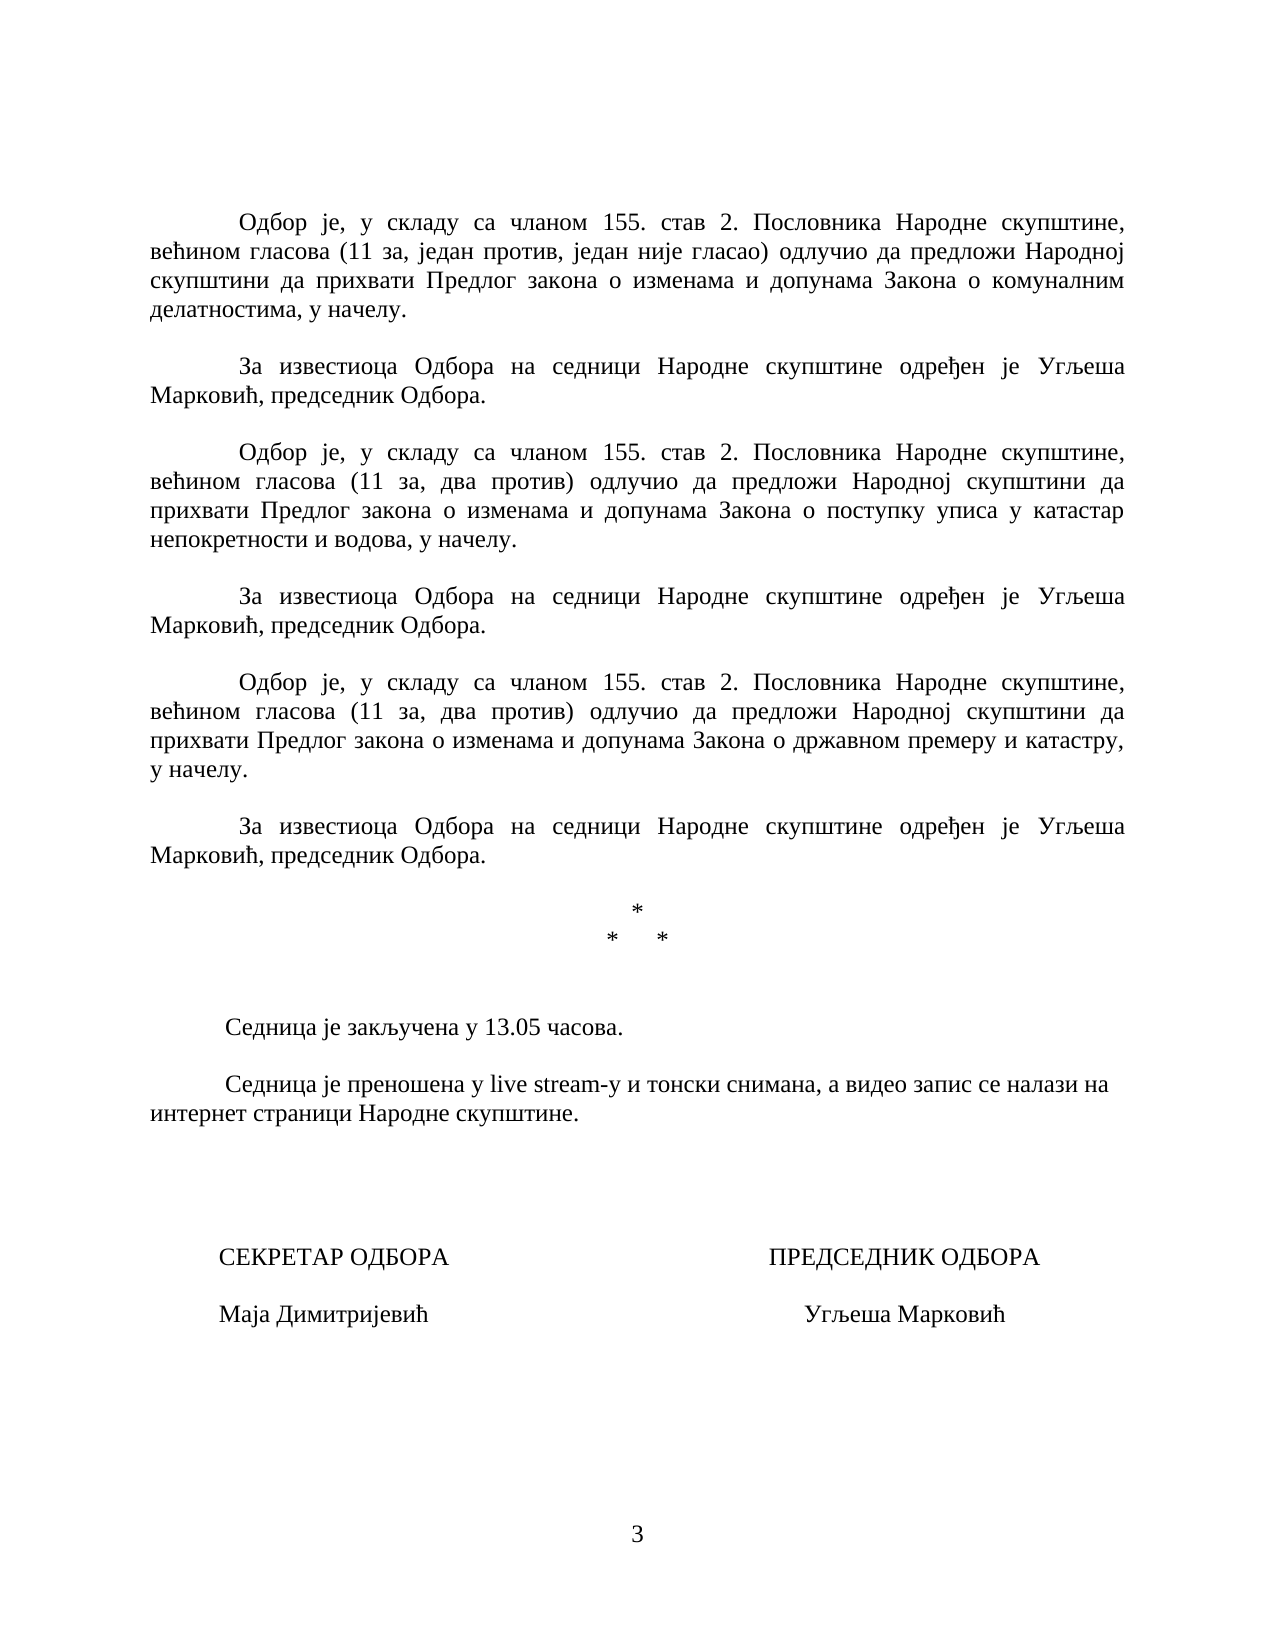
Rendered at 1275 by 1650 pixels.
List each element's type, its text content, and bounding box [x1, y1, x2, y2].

text За известиоца Одбора на седници Народне скупштине одређен је Угљеша Марковић, председник Одбора. [150, 581, 1125, 639]
text Одбор је, у складу са чланом 155. став 2. Пословника Народне скупштине, већином гласова (11 за, један против, један није гласао) одлучио да предложи Народној скупштини да прихвати Предлог закона о изменама и допунама Закона о комуналним делатностима, у начелу. [150, 207, 1125, 322]
text Седница је закључена у 13.05 часова. [150, 1012, 1125, 1041]
text Маја Димитријевић Угљеша Марковић [150, 1299, 1125, 1328]
text Одбор је, у складу са чланом 155. став 2. Пословника Народне скупштине, већином гласова (11 за, два против) одлучио да предложи Народној скупштини да прихвати Предлог закона о изменама и допунама Закона о поступку уписа у катастар непокретности и водова, у начелу. [150, 437, 1125, 552]
text * [150, 897, 1125, 926]
text За известиоца Одбора на седници Народне скупштине одређен је Угљеша Марковић, председник Одбора. [150, 351, 1125, 409]
text Седница је преношена у live stream-у и тонски снимана, а видео запис се налази на интернет страници Народне скупштине. [150, 1069, 1125, 1127]
text СЕКРЕТАР ОДБОРА ПРЕДСЕДНИК ОДБОРА [150, 1242, 1125, 1271]
text * * [150, 926, 1125, 954]
text За известиоца Одбора на седници Народне скупштине одређен је Угљеша Марковић, председник Одбора. [150, 811, 1125, 869]
text Одбор је, у складу са чланом 155. став 2. Пословника Народне скупштине, већином гласова (11 за, два против) одлучио да предложи Народној скупштини да прихвати Предлог закона о изменама и допунама Закона о државном премеру и катастру, у начелу. [150, 667, 1125, 782]
